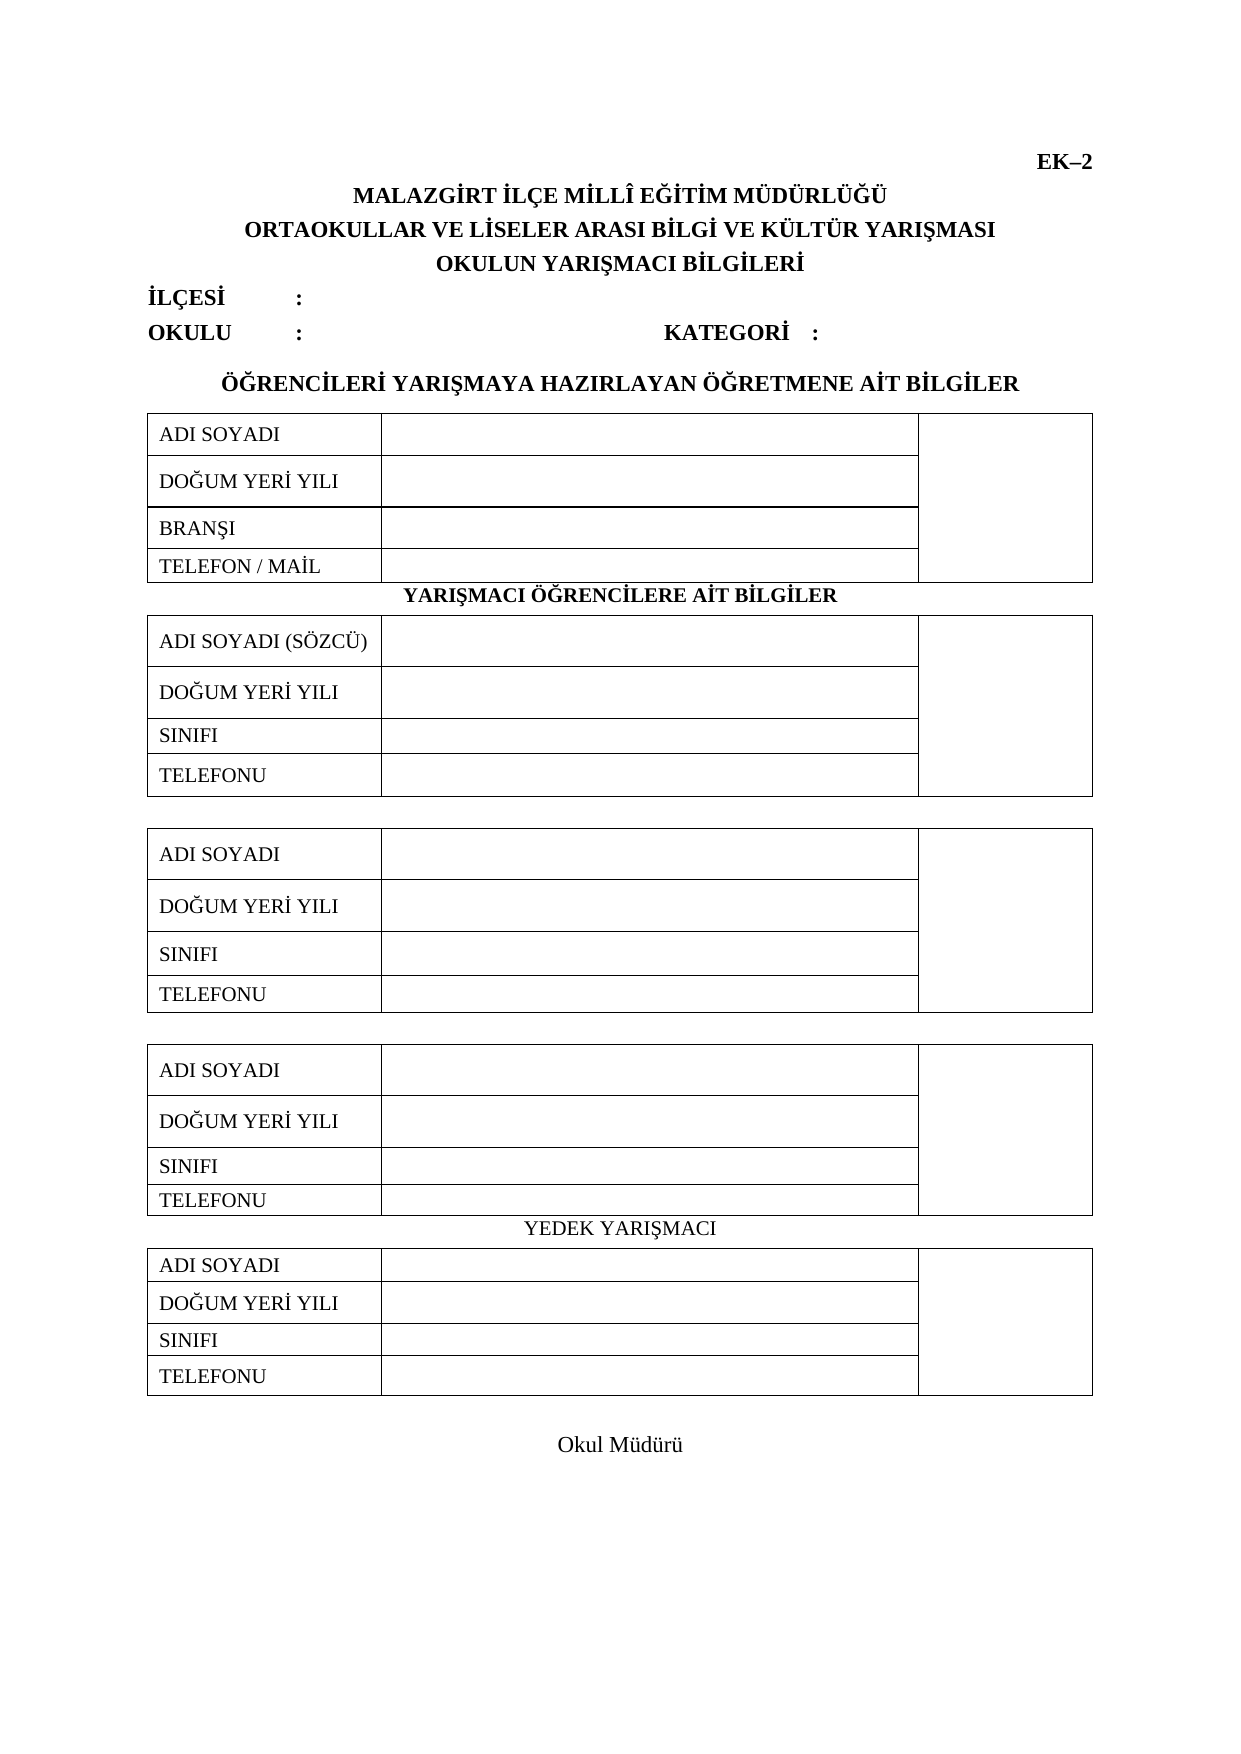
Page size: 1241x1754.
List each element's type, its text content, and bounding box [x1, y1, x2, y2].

text MALAZGİRT İLÇE MİLLÎ EĞİTİM MÜDÜRLÜĞÜ [148, 182, 1092, 208]
table_cell TELEFON / MAİL [148, 549, 381, 582]
table_cell DOĞUM YERİ YILI [148, 456, 381, 506]
table_cell [382, 976, 918, 1012]
table_header [919, 1045, 1092, 1215]
table_header ADI SOYADI [148, 1249, 381, 1281]
table_cell SINIFI [148, 1148, 381, 1184]
text ORTAOKULLAR VE LİSELER ARASI BİLGİ VE KÜLTÜR YARIŞMASI [148, 216, 1092, 242]
table_cell [382, 1356, 918, 1395]
table_cell BRANŞI [148, 508, 381, 548]
table_cell [382, 1148, 918, 1184]
table_header ADI SOYADI (SÖZCÜ) [148, 616, 381, 666]
table_header [382, 616, 918, 666]
text YARIŞMACI ÖĞRENCİLERE AİT BİLGİLER [148, 583, 1092, 607]
table_header [919, 1249, 1092, 1395]
table_cell [382, 456, 918, 506]
table_cell [382, 1282, 918, 1323]
text Okul Müdürü [148, 1431, 1092, 1457]
text OKULUN YARIŞMACI BİLGİLERİ [148, 250, 1092, 277]
table_cell TELEFONU [148, 754, 381, 796]
table_cell [382, 1324, 918, 1355]
table_header ÖĞRENCİLERİ YARIŞMAYA HAZIRLAYAN ÖĞRETMENE AİT BİLGİLER [148, 353, 1093, 413]
table_cell [382, 880, 918, 931]
table_cell [382, 414, 918, 455]
table_header [382, 1249, 918, 1281]
table_cell TELEFONU [148, 1185, 381, 1215]
table_header [382, 1045, 918, 1095]
table_header [919, 616, 1092, 796]
text YEDEK YARIŞMACI [148, 1216, 1092, 1240]
table_cell SINIFI [148, 932, 381, 975]
text OKULU : KATEGORİ : [148, 318, 1092, 345]
table_cell [382, 667, 918, 717]
table_header ADI SOYADI [148, 829, 381, 879]
table_cell TELEFONU [148, 1356, 381, 1395]
table_cell TELEFONU [148, 976, 381, 1012]
table_header ADI SOYADI [148, 1045, 381, 1095]
table_cell [382, 508, 918, 548]
table_cell [382, 1096, 918, 1147]
table_cell [382, 719, 918, 752]
table_cell [382, 1185, 918, 1215]
table_cell SINIFI [148, 1324, 381, 1355]
table_cell [382, 754, 918, 796]
table_cell [382, 549, 918, 582]
table_cell DOĞUM YERİ YILI [148, 1096, 381, 1147]
table_header [919, 829, 1092, 1012]
table_header [382, 829, 918, 879]
table_cell DOĞUM YERİ YILI [148, 667, 381, 717]
table_cell ADI SOYADI [148, 414, 381, 455]
table_cell [919, 414, 1092, 582]
text EK–2 [148, 148, 1092, 174]
table_cell DOĞUM YERİ YILI [148, 880, 381, 931]
text İLÇESİ : [148, 284, 1092, 311]
table_cell [382, 932, 918, 975]
table_cell SINIFI [148, 719, 381, 752]
table_cell DOĞUM YERİ YILI [148, 1282, 381, 1323]
